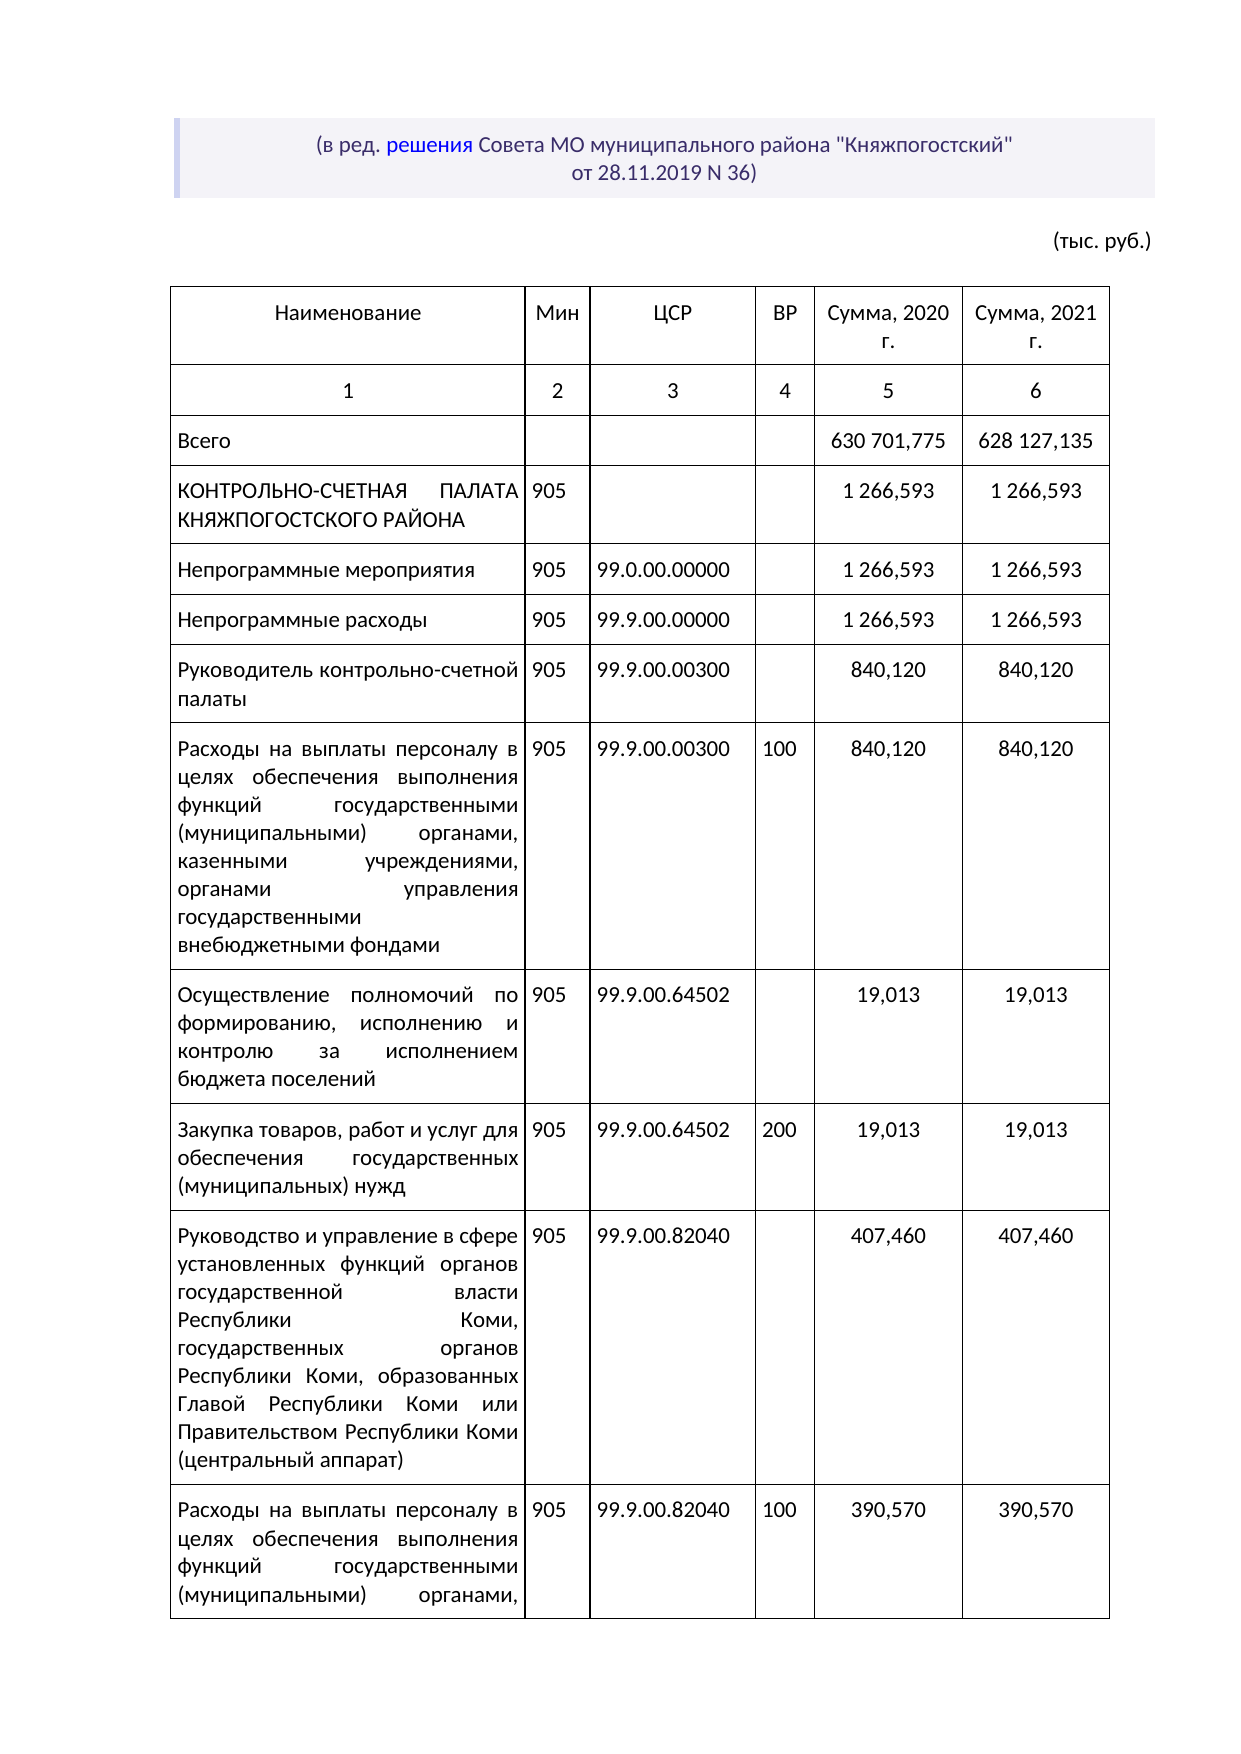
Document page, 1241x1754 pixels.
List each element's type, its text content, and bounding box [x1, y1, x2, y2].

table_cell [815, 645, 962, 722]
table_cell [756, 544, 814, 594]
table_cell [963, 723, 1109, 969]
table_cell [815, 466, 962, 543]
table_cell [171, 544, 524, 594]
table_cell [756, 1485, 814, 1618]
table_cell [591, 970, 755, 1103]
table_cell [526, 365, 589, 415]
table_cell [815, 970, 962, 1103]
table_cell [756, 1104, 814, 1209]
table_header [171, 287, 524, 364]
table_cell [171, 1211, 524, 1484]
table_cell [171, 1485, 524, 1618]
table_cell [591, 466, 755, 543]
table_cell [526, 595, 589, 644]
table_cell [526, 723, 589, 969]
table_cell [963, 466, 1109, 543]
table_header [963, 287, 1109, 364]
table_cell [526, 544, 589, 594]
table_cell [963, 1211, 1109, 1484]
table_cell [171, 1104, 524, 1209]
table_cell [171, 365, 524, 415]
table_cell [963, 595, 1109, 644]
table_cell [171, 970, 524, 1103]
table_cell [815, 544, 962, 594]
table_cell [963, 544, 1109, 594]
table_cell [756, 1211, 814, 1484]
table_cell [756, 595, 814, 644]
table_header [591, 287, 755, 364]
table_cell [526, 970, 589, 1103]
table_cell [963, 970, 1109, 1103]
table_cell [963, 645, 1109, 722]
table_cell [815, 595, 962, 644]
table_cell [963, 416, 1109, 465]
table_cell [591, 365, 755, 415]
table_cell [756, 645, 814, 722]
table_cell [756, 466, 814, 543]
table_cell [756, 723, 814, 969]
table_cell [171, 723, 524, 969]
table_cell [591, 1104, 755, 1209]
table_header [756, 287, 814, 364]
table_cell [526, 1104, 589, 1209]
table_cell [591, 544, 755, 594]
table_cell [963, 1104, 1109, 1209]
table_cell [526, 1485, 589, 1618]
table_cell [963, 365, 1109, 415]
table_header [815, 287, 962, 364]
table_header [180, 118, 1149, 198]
text (тыс. руб.) [177, 226, 1152, 254]
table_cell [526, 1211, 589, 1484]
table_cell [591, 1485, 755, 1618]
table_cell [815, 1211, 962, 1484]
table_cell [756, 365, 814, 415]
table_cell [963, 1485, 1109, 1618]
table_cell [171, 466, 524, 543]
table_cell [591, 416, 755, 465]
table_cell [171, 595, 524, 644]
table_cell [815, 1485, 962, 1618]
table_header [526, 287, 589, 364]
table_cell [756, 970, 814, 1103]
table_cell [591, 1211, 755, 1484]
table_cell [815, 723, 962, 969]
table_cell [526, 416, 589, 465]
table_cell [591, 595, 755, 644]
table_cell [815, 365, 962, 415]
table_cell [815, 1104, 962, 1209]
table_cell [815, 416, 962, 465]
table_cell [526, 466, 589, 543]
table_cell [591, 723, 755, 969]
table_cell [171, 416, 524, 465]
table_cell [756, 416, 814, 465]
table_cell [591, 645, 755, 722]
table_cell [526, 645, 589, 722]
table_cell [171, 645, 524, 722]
